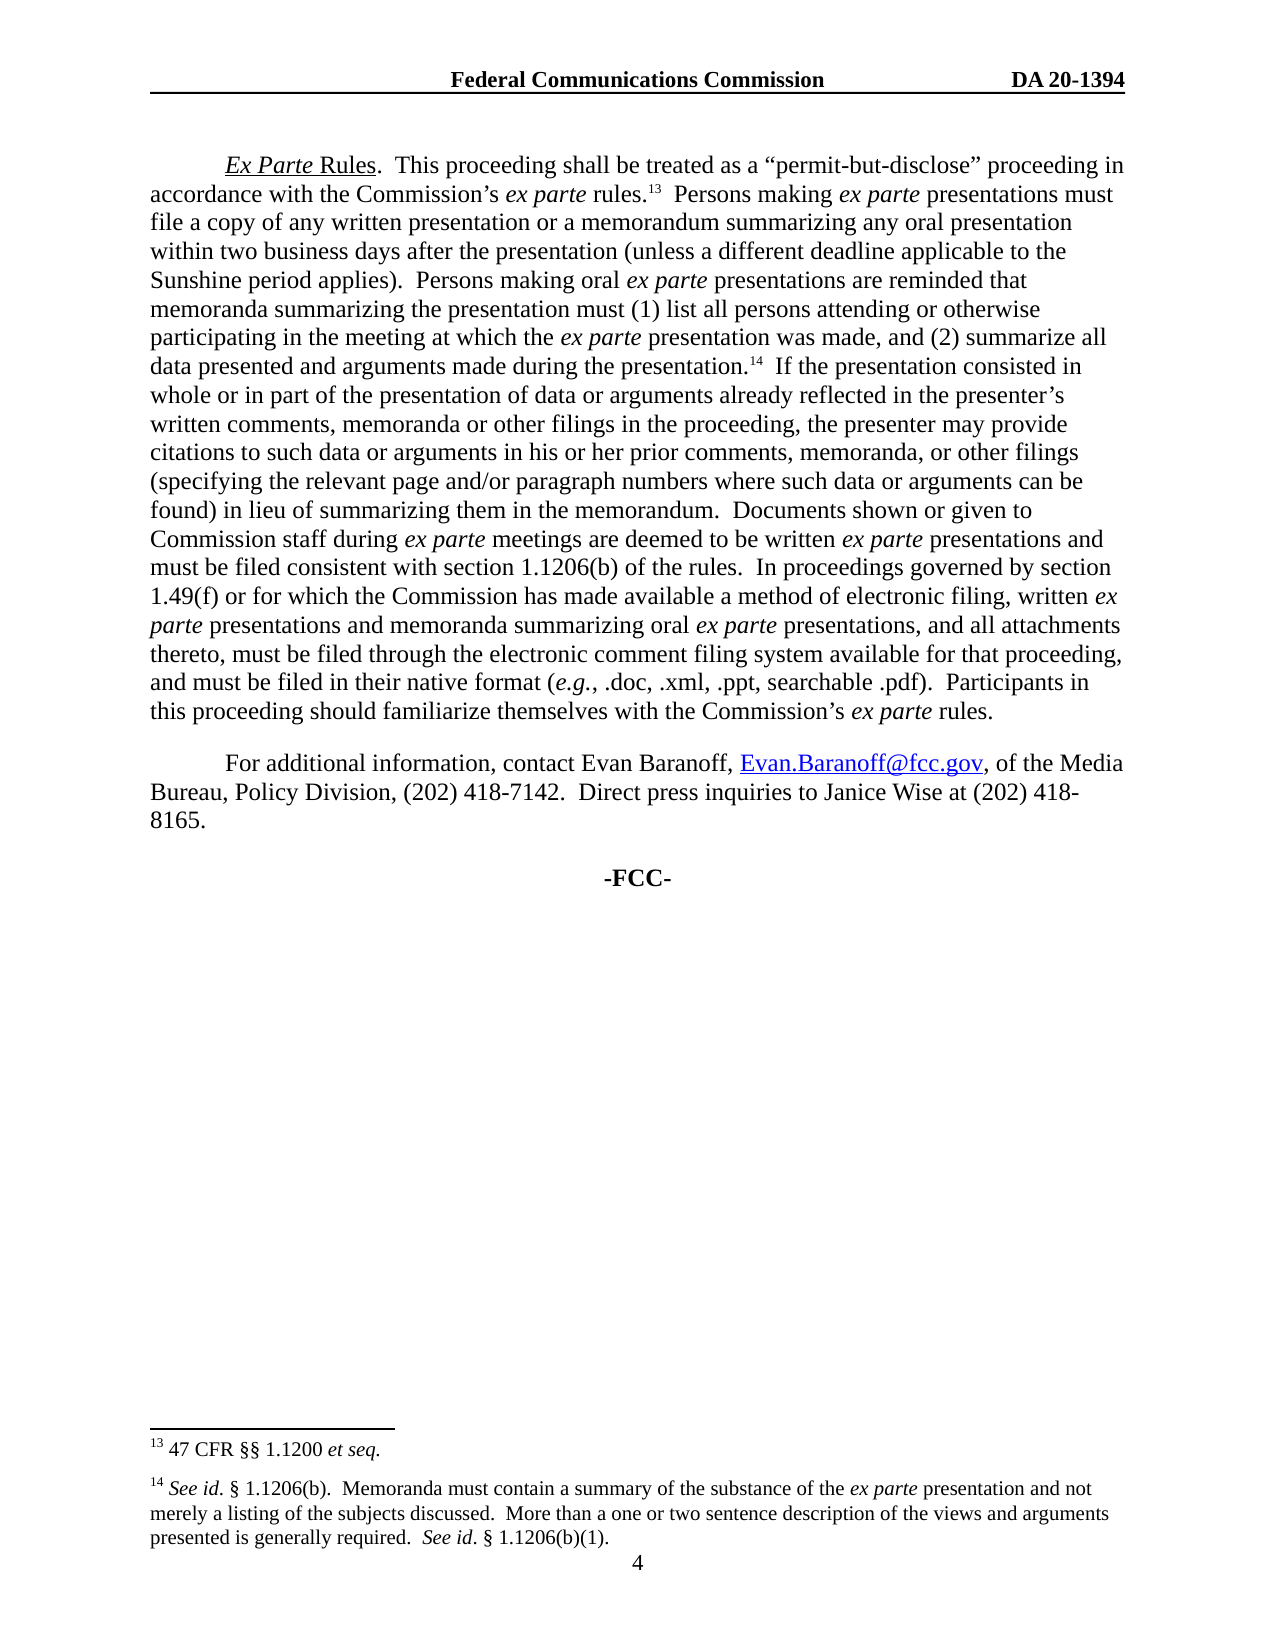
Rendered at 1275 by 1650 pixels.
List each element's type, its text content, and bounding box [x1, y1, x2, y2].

text For additional information, contact Evan Baranoff, Evan.Baranoff@fcc.gov, of the Media Bureau, Policy Division, (202) 418-7142. Direct press inquiries to Janice Wise at (202) 418-8165. [150, 748, 1125, 834]
text Ex Parte Rules. This proceeding shall be treated as a “permit-but-disclose” proceeding in accordance with the Commission’s ex parte rules. Persons making ex parte presentations must file a copy of any written presentation or a memorandum summarizing any oral presentation within two business days after the presentation (unless a different deadline applicable to the Sunshine period applies). Persons making oral ex parte presentations are reminded that memoranda summarizing the presentation must (1) list all persons attending or otherwise participating in the meeting at which the ex parte presentation was made, and (2) summarize all data presented and arguments made during the presentation. If the presentation consisted in whole or in part of the presentation of data or arguments already reflected in the presenter’s written comments, memoranda or other filings in the proceeding, the presenter may provide citations to such data or arguments in his or her prior comments, memoranda, or other filings (specifying the relevant page and/or paragraph numbers where such data or arguments can be found) in lieu of summarizing them in the memorandum. Documents shown or given to Commission staff during ex parte meetings are deemed to be written ex parte presentations and must be filed consistent with section 1.1206(b) of the rules. In proceedings governed by section 1.49(f) or for which the Commission has made available a method of electronic filing, written ex parte presentations and memoranda summarizing oral ex parte presentations, and all attachments thereto, must be filed through the electronic comment filing system available for that proceeding, and must be filed in their native format (e.g., .doc, .xml, .ppt, searchable .pdf). Participants in this proceeding should familiarize themselves with the Commission’s ex parte rules. [150, 150, 1125, 725]
text -FCC- [150, 863, 1125, 892]
